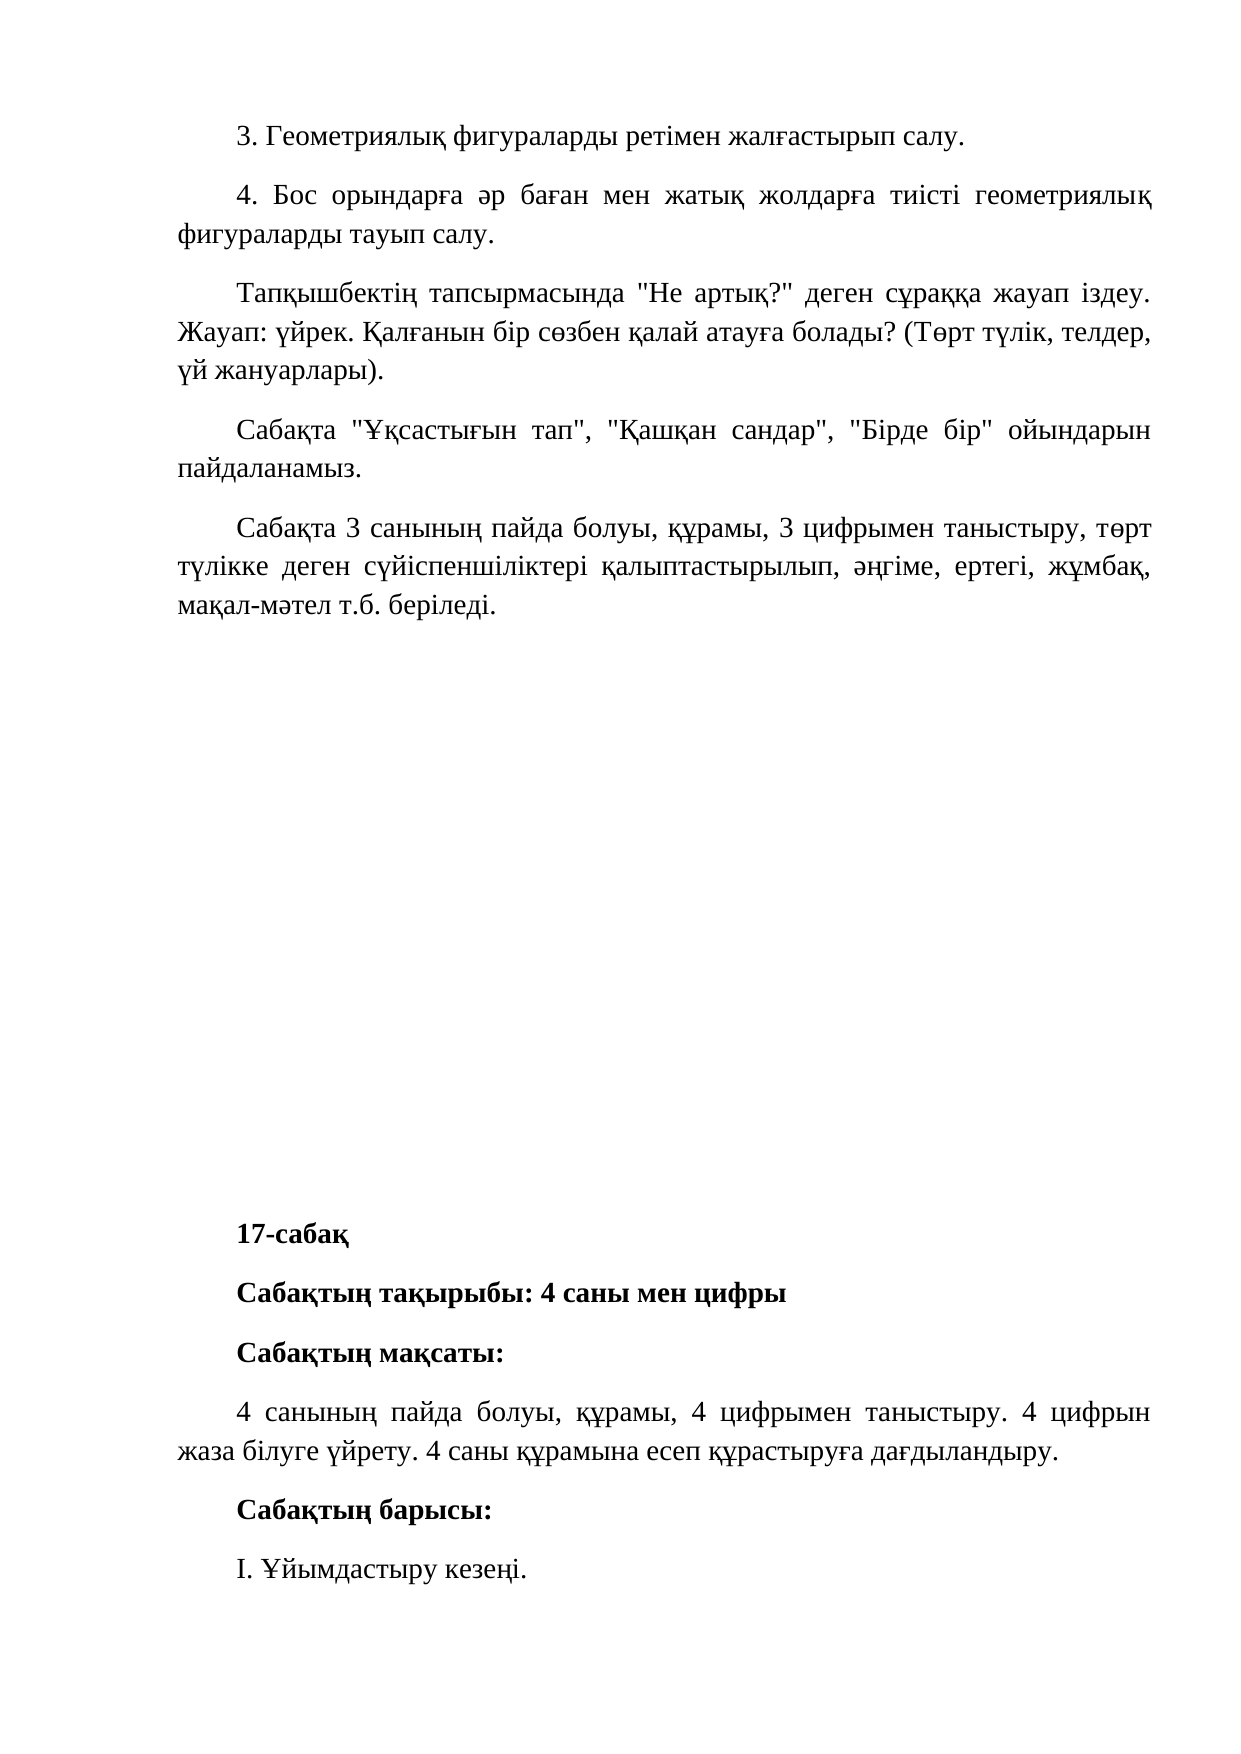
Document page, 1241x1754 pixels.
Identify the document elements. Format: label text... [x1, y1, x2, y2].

text Сабақта 3 санының пайда болуы, құрамы, 3 цифрымен таныстыру, төрт түлікке деген сүйіспеншіліктері қалыптастырылып, әңгіме, ертегі, жұмбақ, мақал-мәтел т.б. беріледі. [177, 510, 1152, 620]
text I. Ұйымдастыру кезеңі. [177, 1551, 1152, 1585]
text Сабақтың тақырыбы: 4 саны мен цифры [177, 1275, 1152, 1309]
text Сабақтың барысы: [177, 1492, 1152, 1526]
text 4 санының пайда болуы, құрамы, 4 цифрымен таныстыру. 4 цифрын жаза білуге үйрету. 4 саны құрамына есеп құрастыруға дағдыландыру. [177, 1394, 1152, 1466]
text Сабақтың мақсаты: [177, 1335, 1152, 1368]
text Сабақта "Ұқсастығын тап", "Қашқан сандар", "Бірде бір" ойындарын пайдаланамыз. [177, 412, 1152, 484]
text 3. Геометриялық фигураларды ретімен жалғастырып салу. [177, 118, 1152, 152]
text Тапқышбектің тапсырмасында "Не артық?" деген сұраққа жауап іздеу. Жауап: үйрек. Қалғанын бір сөзбен қалай атауға болады? (Төрт түлік, телдер, үй жануарлары). [177, 275, 1152, 386]
text 4. Бос орындарға әр баған мен жатық жолдарға тиісті геометриялық фигураларды тауып салу. [177, 177, 1152, 249]
text 17-сабақ [177, 1216, 1152, 1249]
